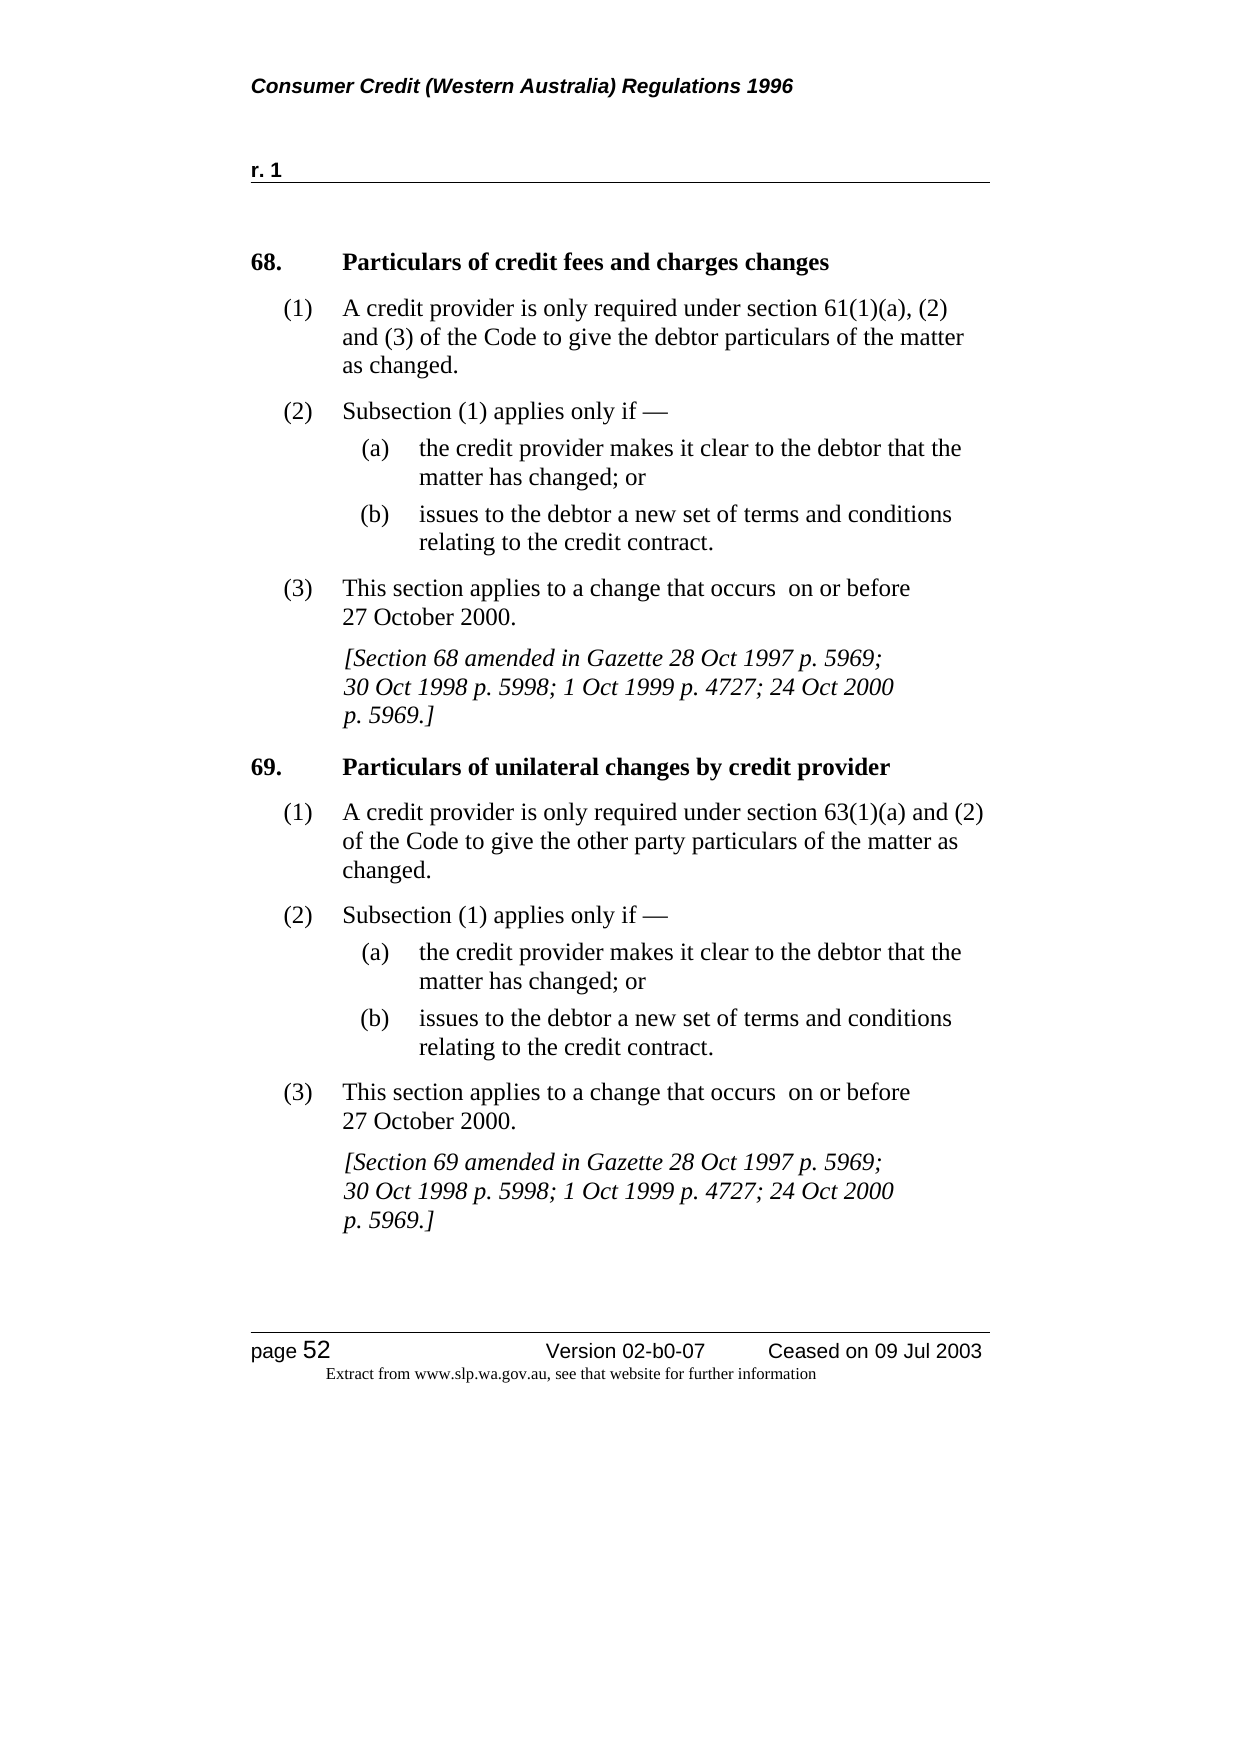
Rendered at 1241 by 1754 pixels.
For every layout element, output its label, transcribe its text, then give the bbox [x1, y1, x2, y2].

text (3) This section applies to a change that occurs on or before 27 October 2000. [251, 573, 990, 630]
text (2) Subsection (1) applies only if — [251, 900, 990, 929]
text (a) the credit provider makes it clear to the debtor that the matter has changed; or [251, 433, 990, 490]
text (2) Subsection (1) applies only if — [251, 396, 990, 424]
text (b) issues to the debtor a new set of terms and conditions relating to the credit contract. [251, 1003, 990, 1061]
text [Section 68 amended in Gazette 28 Oct 1997 p. 5969; 30 Oct 1998 p. 5998; 1 Oct 1999 p. 4727; 24 Oct 2000 p. 5969.] [251, 643, 990, 729]
text (b) issues to the debtor a new set of terms and conditions relating to the credit contract. [251, 499, 990, 556]
text (3) This section applies to a change that occurs on or before 27 October 2000. [251, 1077, 990, 1135]
subtitle 69. Particulars of unilateral changes by credit provider [251, 752, 990, 781]
text (1) A credit provider is only required under section 61(1)(a), (2) and (3) of the Code to give the debtor particulars of the matter as changed. [251, 293, 990, 379]
subtitle 68. Particulars of credit fees and charges changes [251, 247, 990, 276]
text [Section 69 amended in Gazette 28 Oct 1997 p. 5969; 30 Oct 1998 p. 5998; 1 Oct 1999 p. 4727; 24 Oct 2000 p. 5969.] [251, 1147, 990, 1234]
text (a) the credit provider makes it clear to the debtor that the matter has changed; or [251, 937, 990, 995]
text (1) A credit provider is only required under section 63(1)(a) and (2) of the Code to give the other party particulars of the matter as changed. [251, 797, 990, 884]
